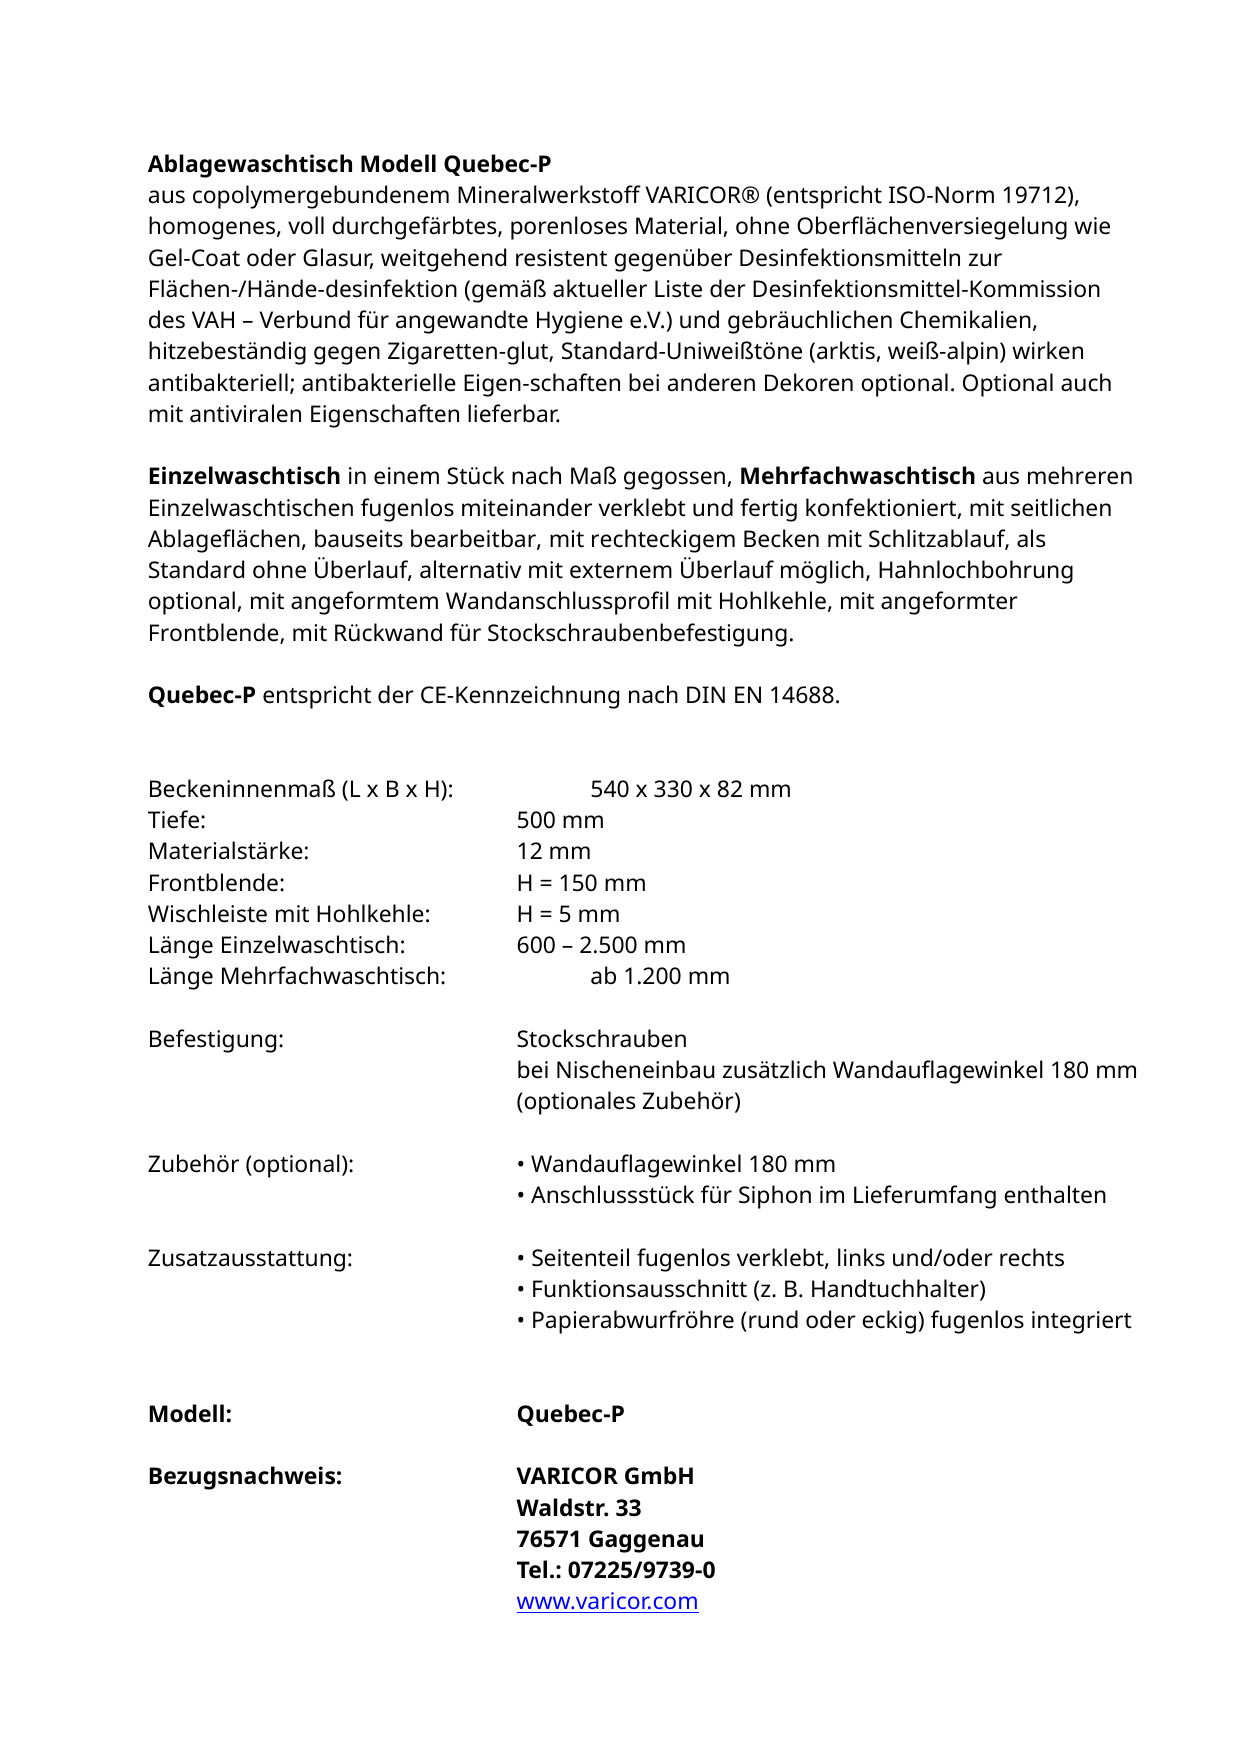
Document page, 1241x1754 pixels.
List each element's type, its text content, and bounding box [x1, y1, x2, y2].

subtitle Ablagewaschtisch Modell Quebec-P [148, 148, 1140, 179]
text Tiefe: 500 mm [148, 804, 1140, 835]
text Einzelwaschtisch in einem Stück nach Maß gegossen, Mehrfachwaschtisch aus mehreren Einzelwaschtischen fugenlos miteinander verklebt und fertig konfektioniert, mit seitlichen Ablageflächen, bauseits bearbeitbar, mit rechteckigem Becken mit Schlitzablauf, als Standard ohne Überlauf, alternativ mit externem Überlauf möglich, Hahnlochbohrung optional, mit angeformtem Wandanschlussprofil mit Hohlkehle, mit angeformter Frontblende, mit Rückwand für Stockschraubenbefestigung. [148, 460, 1140, 648]
text • Papierabwurfröhre (rund oder eckig) fugenlos integriert [148, 1304, 1140, 1335]
text Frontblende: H = 150 mm [148, 866, 1140, 898]
text www.varicor.com [148, 1585, 1140, 1616]
text 76571 Gaggenau [148, 1523, 1140, 1554]
text Wischleiste mit Hohlkehle: H = 5 mm [148, 898, 1140, 929]
text Modell: Quebec-P [148, 1398, 1140, 1429]
text Befestigung: Stockschrauben [148, 1023, 1140, 1054]
text Zubehör (optional): • Wandauflagewinkel 180 mm [148, 1148, 1140, 1179]
text Tel.: 07225/9739-0 [148, 1554, 1140, 1585]
text • Anschlussstück für Siphon im Lieferumfang enthalten [148, 1179, 1140, 1210]
text Zusatzausstattung: • Seitenteil fugenlos verklebt, links und/oder rechts [148, 1241, 1140, 1273]
text Beckeninnenmaß (L x B x H): 540 x 330 x 82 mm [148, 773, 1140, 804]
text Bezugsnachweis: VARICOR GmbH [148, 1460, 1140, 1491]
text Waldstr. 33 [148, 1491, 1140, 1523]
text • Funktionsausschnitt (z. B. Handtuchhalter) [148, 1273, 1140, 1304]
text aus copolymergebundenem Mineralwerkstoff VARICOR® (entspricht ISO-Norm 19712), homogenes, voll durchgefärbtes, porenloses Material, ohne Oberflächenversiegelung wie Gel-Coat oder Glasur, weitgehend resistent gegenüber Desinfektionsmitteln zur Flächen-/Hände-desinfektion (gemäß aktueller Liste der Desinfektionsmittel-Kommission des VAH – Verbund für angewandte Hygiene e.V.) und gebräuchlichen Chemikalien, hitzebeständig gegen Zigaretten-glut, Standard-Uniweißtöne (arktis, weiß-alpin) wirken antibakteriell; antibakterielle Eigen-schaften bei anderen Dekoren optional. Optional auch mit antiviralen Eigenschaften lieferbar. [148, 179, 1140, 429]
text Länge Mehrfachwaschtisch: ab 1.200 mm [148, 960, 1140, 991]
text bei Nischeneinbau zusätzlich Wandauflagewinkel 180 mm (optionales Zubehör) [516, 1054, 1140, 1116]
text Materialstärke: 12 mm [148, 835, 1140, 866]
text Länge Einzelwaschtisch: 600 – 2.500 mm [148, 929, 1140, 960]
text Quebec-P entspricht der CE-Kennzeichnung nach DIN EN 14688. [148, 679, 1140, 710]
